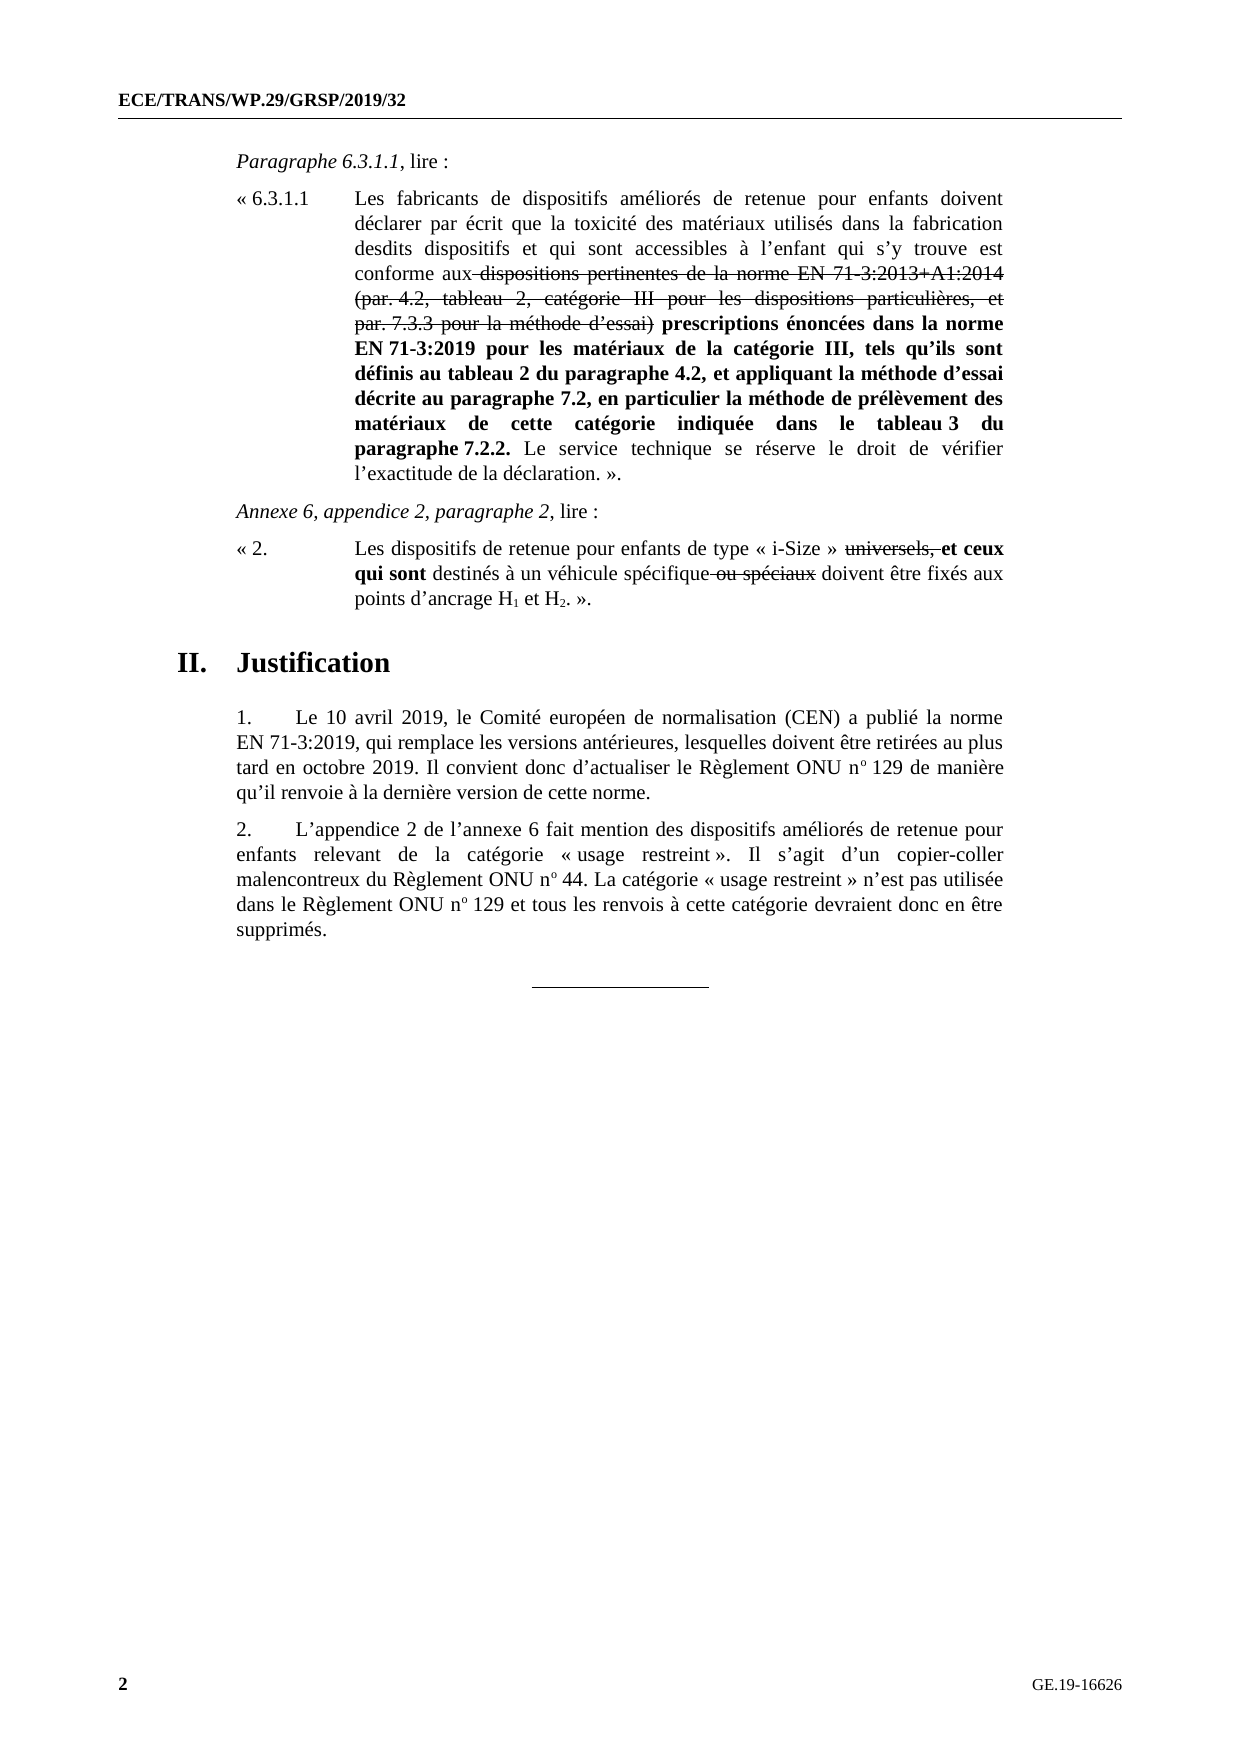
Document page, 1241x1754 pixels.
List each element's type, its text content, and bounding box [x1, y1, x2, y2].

text Paragraphe 6.3.1.1, lire : [236, 148, 1004, 173]
text 1. Le 10 avril 2019, le Comité européen de normalisation (CEN) a publié la norme EN 71-3:2019, qui remplace les versions antérieures, lesquelles doivent être retirées au plus tard en octobre 2019. Il convient donc d’actualiser le Règlement ONU no 129 de manière qu’il renvoie à la dernière version de cette norme. [236, 704, 1004, 804]
text « 6.3.1.1 Les fabricants de dispositifs améliorés de retenue pour enfants doivent déclarer par écrit que la toxicité des matériaux utilisés dans la fabrication desdits dispositifs et qui sont accessibles à l’enfant qui s’y trouve est conforme aux dispositions pertinentes de la norme EN 71-3:2013+A1:2014 (par. 4.2, tableau 2, catégorie III pour les dispositions particulières, et par. 7.3.3 pour la méthode d’essai) prescriptions énoncées dans la norme EN 71-3:2019 pour les matériaux de la catégorie III, tels qu’ils sont définis au tableau 2 du paragraphe 4.2, et appliquant la méthode d’essai décrite au paragraphe 7.2, en particulier la méthode de prélèvement des matériaux de cette catégorie indiquée dans le tableau 3 du paragraphe 7.2.2. Le service technique se réserve le droit de vérifier l’exactitude de la déclaration. ». [236, 185, 1004, 485]
text II. Justification [118, 648, 1004, 679]
text « 2. Les dispositifs de retenue pour enfants de type « i-Size » universels, et ceux qui sont destinés à un véhicule spécifique ou spéciaux doivent être fixés aux points d’ancrage H1 et H2. ». [236, 535, 1004, 610]
text Annexe 6, appendice 2, paragraphe 2, lire : [236, 498, 1004, 523]
text 2. L’appendice 2 de l’annexe 6 fait mention des dispositifs améliorés de retenue pour enfants relevant de la catégorie « usage restreint ». Il s’agit d’un copier-coller malencontreux du Règlement ONU no 44. La catégorie « usage restreint » n’est pas utilisée dans le Règlement ONU no 129 et tous les renvois à cette catégorie devraient donc en être supprimés. [236, 816, 1004, 941]
